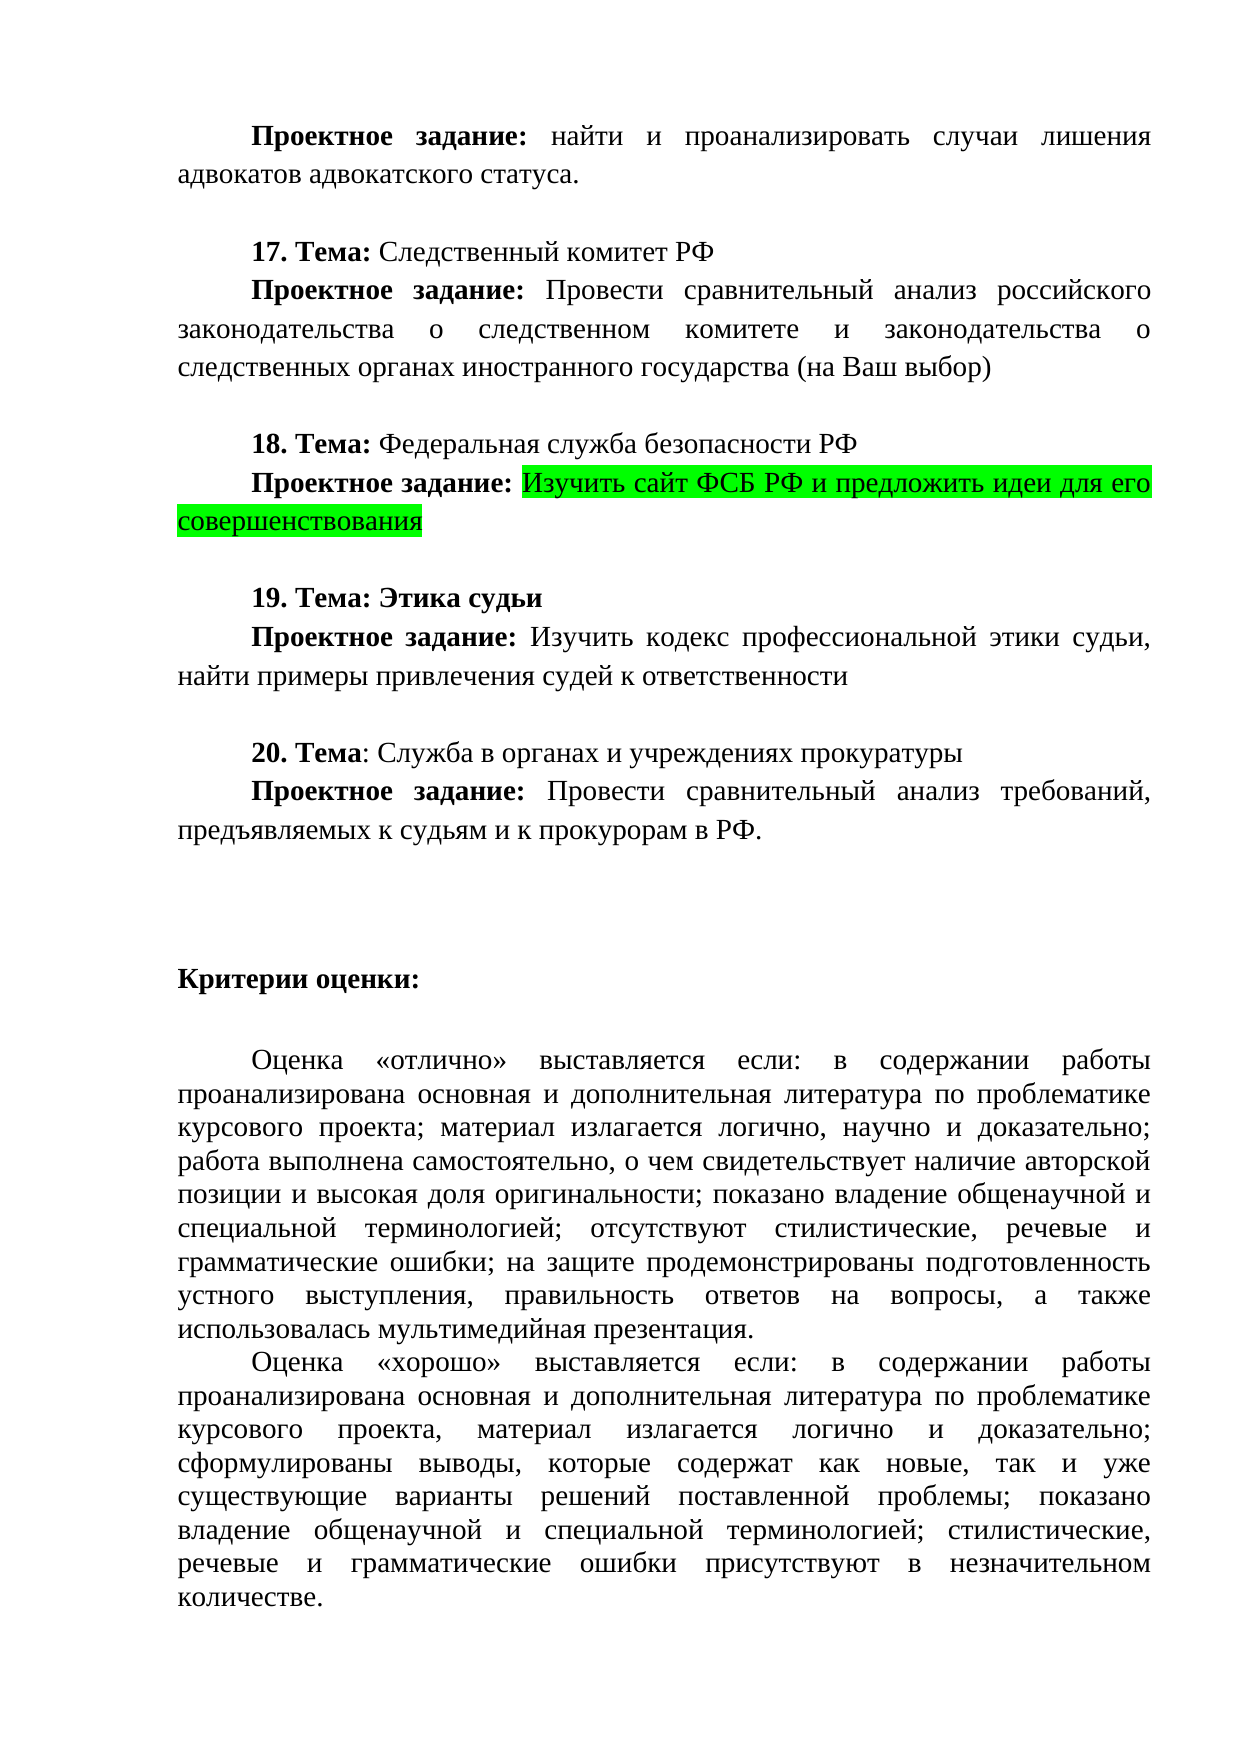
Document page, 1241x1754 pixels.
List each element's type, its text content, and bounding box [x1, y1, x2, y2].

text Проектное задание: Изучить сайт ФСБ РФ и предложить идеи для его совершенствования [177, 465, 1152, 537]
text Проектное задание: Провести сравнительный анализ российского законодательства о следственном комитете и законодательства о следственных органах иностранного государства (на Ваш выбор) [177, 272, 1152, 383]
text 17. Тема: Следственный комитет РФ [177, 234, 1152, 267]
text Оценка «хорошо» выставляется если: в содержании работы проанализирована основная и дополнительная литература по проблематике курсового проекта, материал излагается логично и доказательно; сформулированы выводы, которые содержат как новые, так и уже существующие варианты решений поставленной проблемы; показано владение общенаучной и специальной терминологией; стилистические, речевые и грамматические ошибки присутствуют в незначительном количестве. [177, 1344, 1152, 1613]
text Проектное задание: Изучить кодекс профессиональной этики судьи, найти примеры привлечения судей к ответственности [177, 619, 1152, 691]
text Проектное задание: найти и проанализировать случаи лишения адвокатов адвокатского статуса. [177, 118, 1152, 190]
text Оценка «отлично» выставляется если: в содержании работы проанализирована основная и дополнительная литература по проблематике курсового проекта; материал излагается логично, научно и доказательно; работа выполнена самостоятельно, о чем свидетельствует наличие авторской позиции и высокая доля оригинальности; показано владение общенаучной и специальной терминологией; отсутствуют стилистические, речевые и грамматические ошибки; на защите продемонстрированы подготовленность устного выступления, правильность ответов на вопросы, а также использовалась мультимедийная презентация. [177, 1042, 1152, 1344]
text Проектное задание: Провести сравнительный анализ требований, предъявляемых к судьям и к прокурорам в РФ. [177, 773, 1152, 845]
text 20. Тема: Служба в органах и учреждениях прокуратуры [177, 735, 1152, 768]
text 19. Тема: Этика судьи [177, 581, 1152, 614]
text Критерии оценки: [177, 961, 1152, 994]
text 18. Тема: Федеральная служба безопасности РФ [177, 426, 1152, 460]
